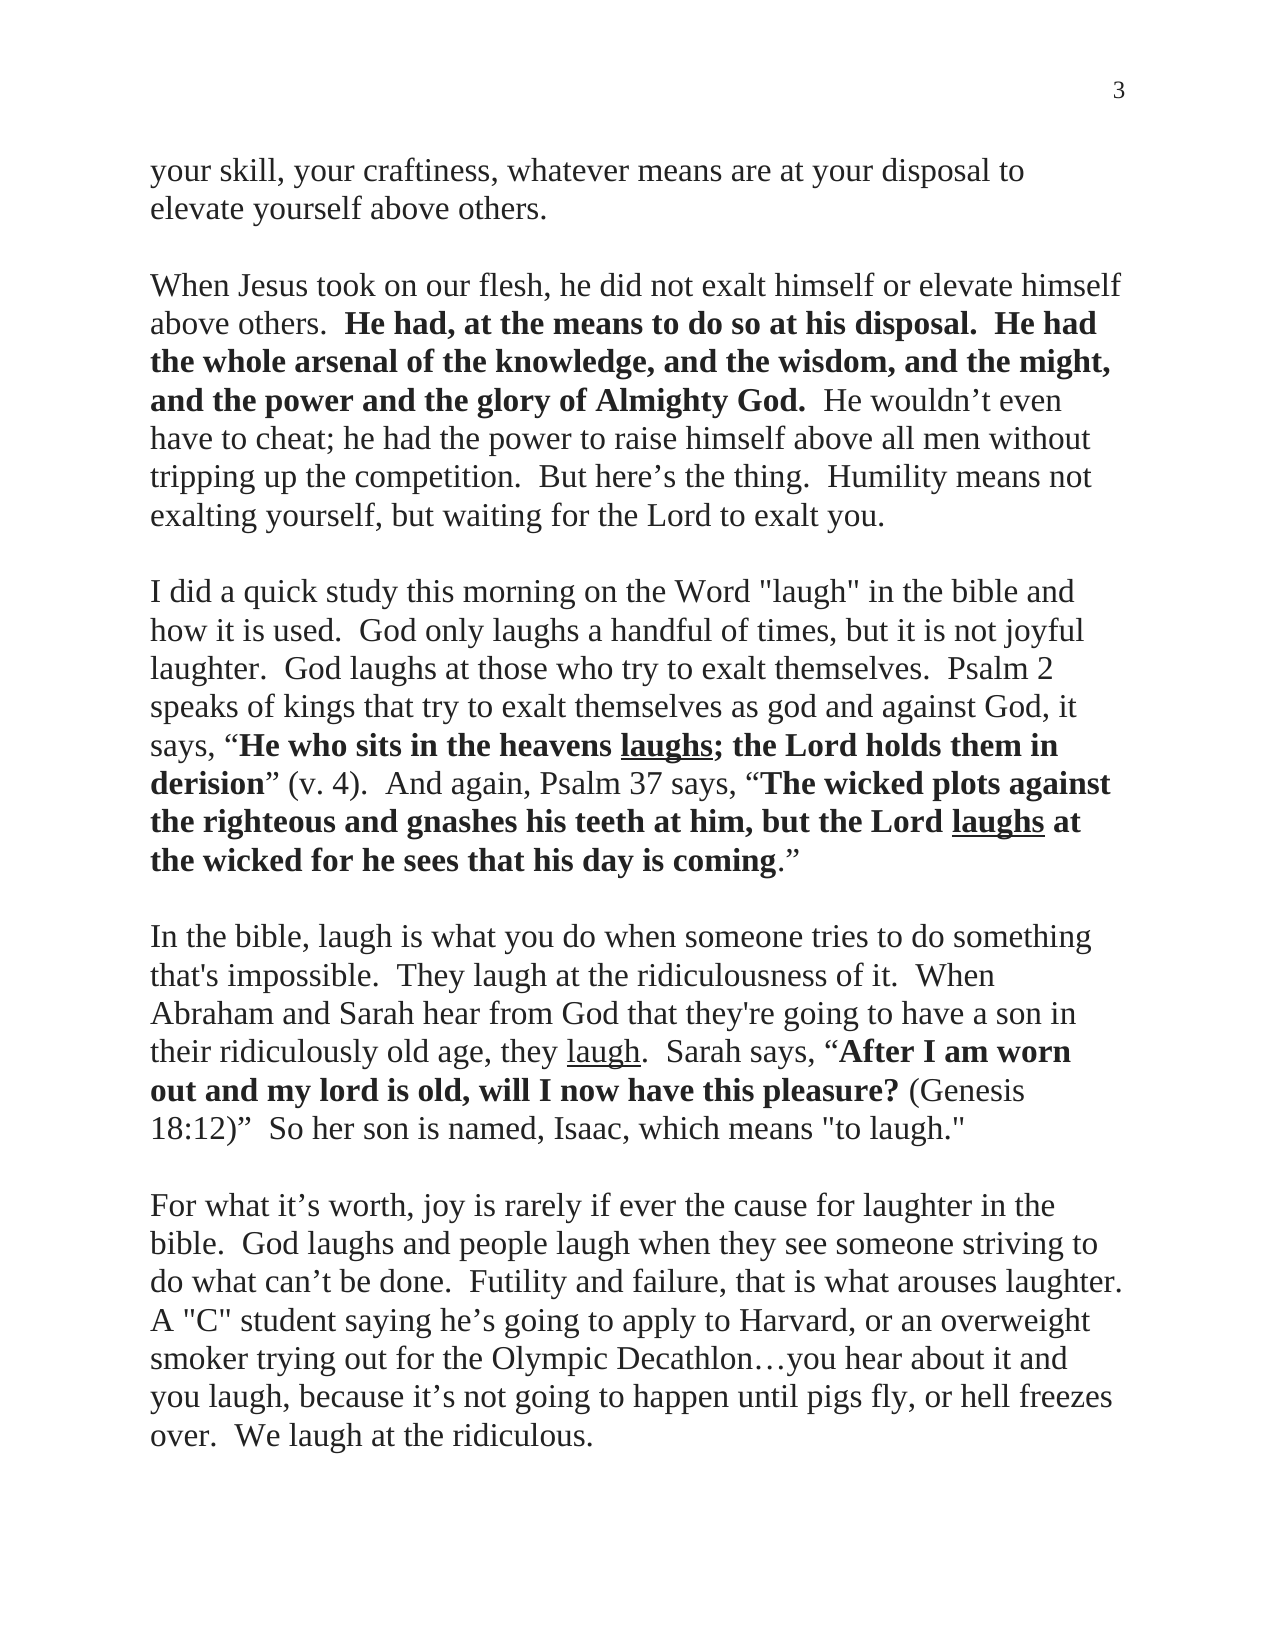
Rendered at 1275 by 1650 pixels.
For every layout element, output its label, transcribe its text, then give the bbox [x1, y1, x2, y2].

text When Jesus took on our flesh, he did not exalt himself or elevate himself above others. He had, at the means to do so at his disposal. He had the whole arsenal of the knowledge, and the wisdom, and the might, and the power and the glory of Almighty God. He wouldn’t even have to cheat; he had the power to raise himself above all men without tripping up the competition. But here’s the thing. Humility means not exalting yourself, but waiting for the Lord to exalt you. [150, 265, 1125, 533]
text In the bible, laugh is what you do when someone tries to do something that's impossible. They laugh at the ridiculousness of it. When Abraham and Sarah hear from God that they're going to have a son in their ridiculously old age, they laugh. Sarah says, “After I am worn out and my lord is old, will I now have this pleasure? (Genesis 18:12)” So her son is named, Isaac, which means "to laugh." [150, 917, 1125, 1147]
text I did a quick study this morning on the Word "laugh" in the bible and how it is used. God only laughs a handful of times, but it is not joyful laughter. God laughs at those who try to exalt themselves. Psalm 2 speaks of kings that try to exalt themselves as god and against God, it says, “He who sits in the heavens laughs; the Lord holds them in derision” (v. 4). And again, Psalm 37 says, “The wicked plots against the righteous and gnashes his teeth at him, but the Lord laughs at the wicked for he sees that his day is coming.” [150, 572, 1125, 878]
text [150, 150, 1125, 227]
text For what it’s worth, joy is rarely if ever the cause for laughter in the bible. God laughs and people laugh when they see someone striving to do what can’t be done. Futility and failure, that is what arouses laughter. A "C" student saying he’s going to apply to Harvard, or an overweight smoker trying out for the Olympic Decathlon…you hear about it and you laugh, because it’s not going to happen until pigs fly, or hell freezes over. We laugh at the ridiculous. [150, 1185, 1125, 1453]
